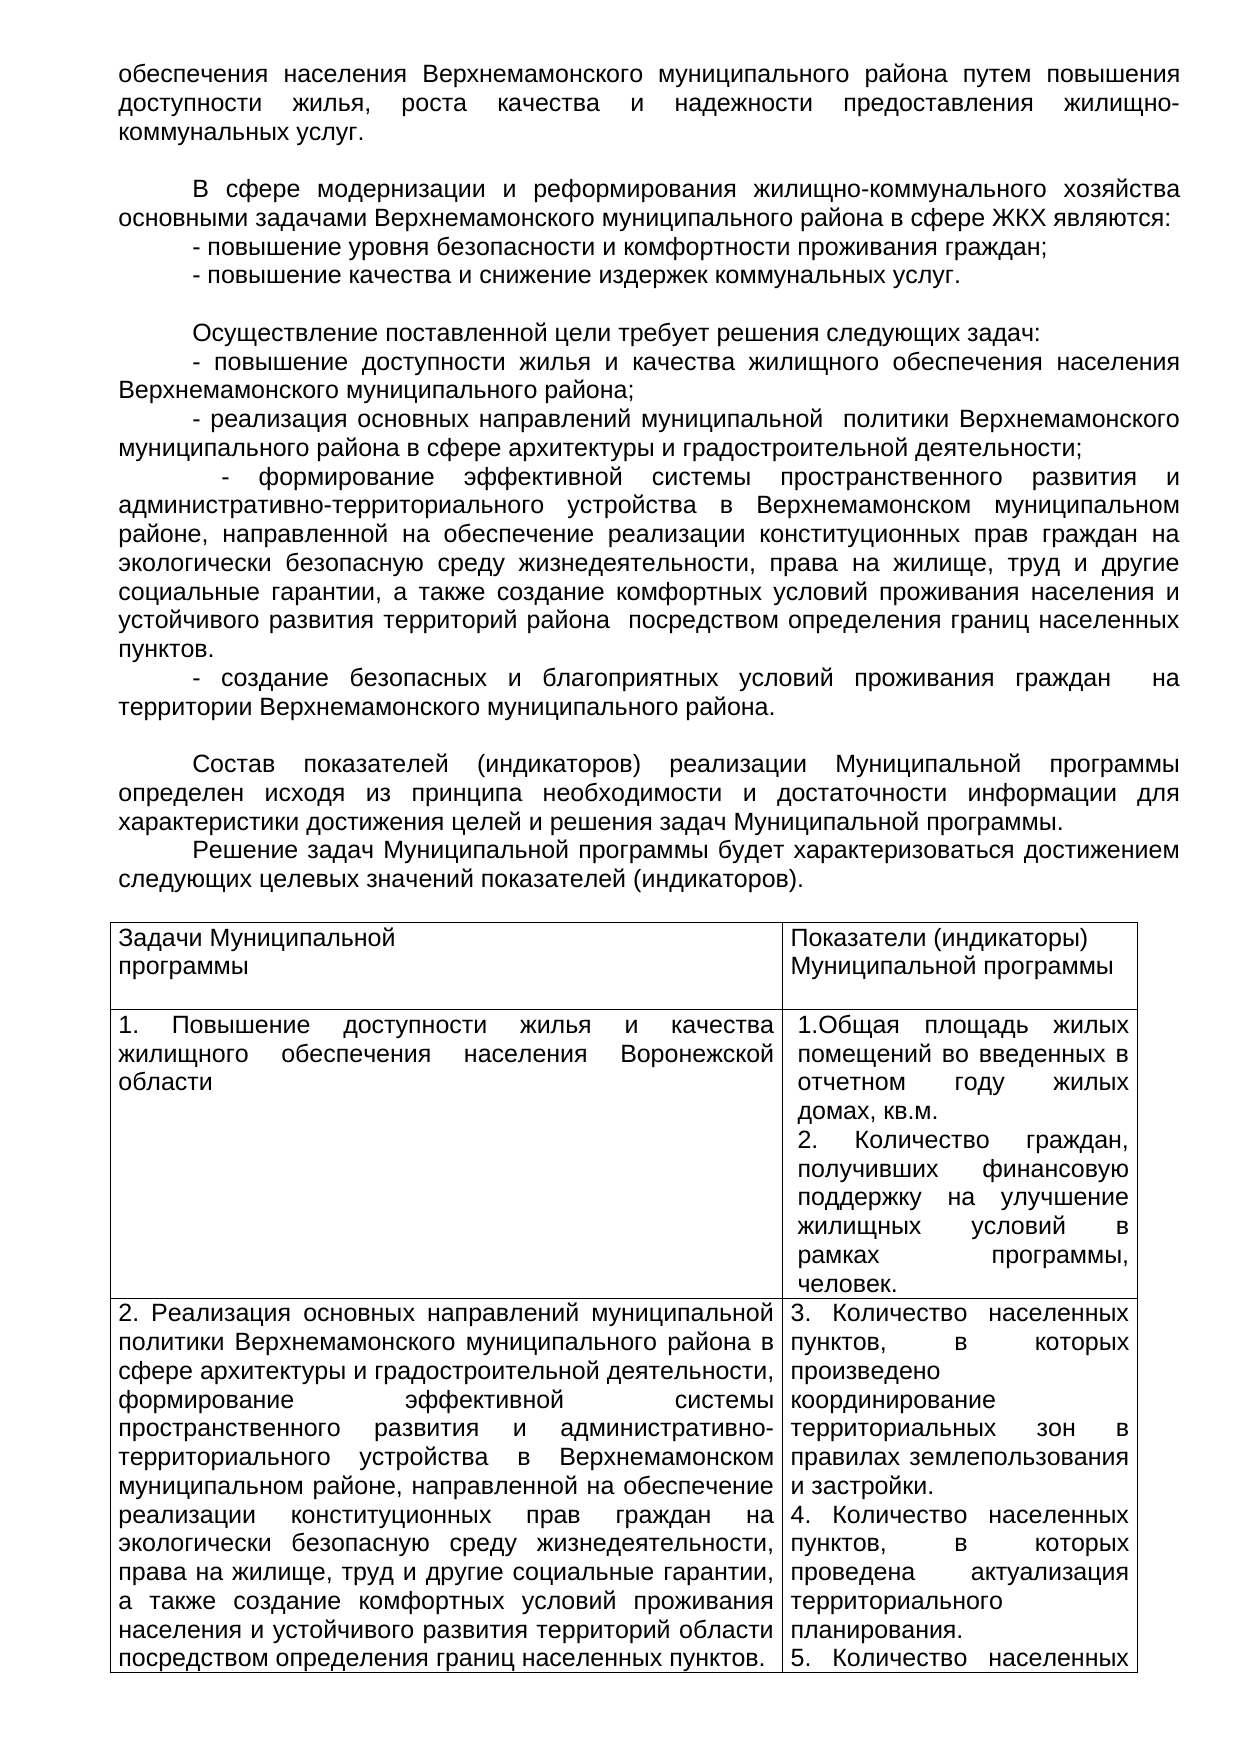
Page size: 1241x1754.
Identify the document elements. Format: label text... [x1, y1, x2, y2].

text - повышение уровня безопасности и комфортности проживания граждан; [118, 232, 1181, 260]
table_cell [111, 1299, 782, 1672]
table_header Показатели (индикаторы) Муниципальной программы [783, 923, 1137, 1009]
text Осуществление поставленной цели требует решения следующих задач: [118, 318, 1181, 347]
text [118, 59, 1181, 145]
text - повышение доступности жилья и качества жилищного обеспечения населения Верхнемамонского муниципального района; [118, 347, 1181, 404]
table_cell 1. Повышение доступности жилья и качества жилищного обеспечения населения Воронежской области [111, 1010, 782, 1297]
text Решение задач Муниципальной программы будет характеризоваться достижением следующих целевых значений показателей (индикаторов). [118, 835, 1181, 893]
text - повышение качества и снижение издержек коммунальных услуг. [118, 260, 1181, 289]
text - реализация основных направлений муниципальной политики Верхнемамонского муниципального района в сфере архитектуры и градостроительной деятельности; [118, 404, 1181, 462]
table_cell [783, 1299, 1137, 1672]
text Состав показателей (индикаторов) реализации Муниципальной программы определен исходя из принципа необходимости и достаточности информации для характеристики достижения целей и решения задач Муниципальной программы. [118, 749, 1181, 835]
text - формирование эффективной системы пространственного развития и административно-территориального устройства в Верхнемамонском муниципальном районе, направленной на обеспечение реализации конституционных прав граждан на экологически безопасную среду жизнедеятельности, права на жилище, труд и другие социальные гарантии, а также создание комфортных условий проживания населения и устойчивого развития территорий района посредством определения границ населенных пунктов. [118, 462, 1181, 663]
table_header Задачи Муниципальной программы [111, 923, 782, 1009]
table_cell 1.Общая площадь жилых помещений во введенных в отчетном году жилых домах, кв.м. 2. Количество граждан, получивших финансовую поддержку на улучшение жилищных условий в рамках программы, человек. [783, 1010, 1137, 1297]
text - создание безопасных и благоприятных условий проживания граждан на территории Верхнемамонского муниципального района. [118, 663, 1181, 720]
text В сфере модернизации и реформирования жилищно-коммунального хозяйства основными задачами Верхнемамонского муниципального района в сфере ЖКХ являются: [118, 174, 1181, 232]
